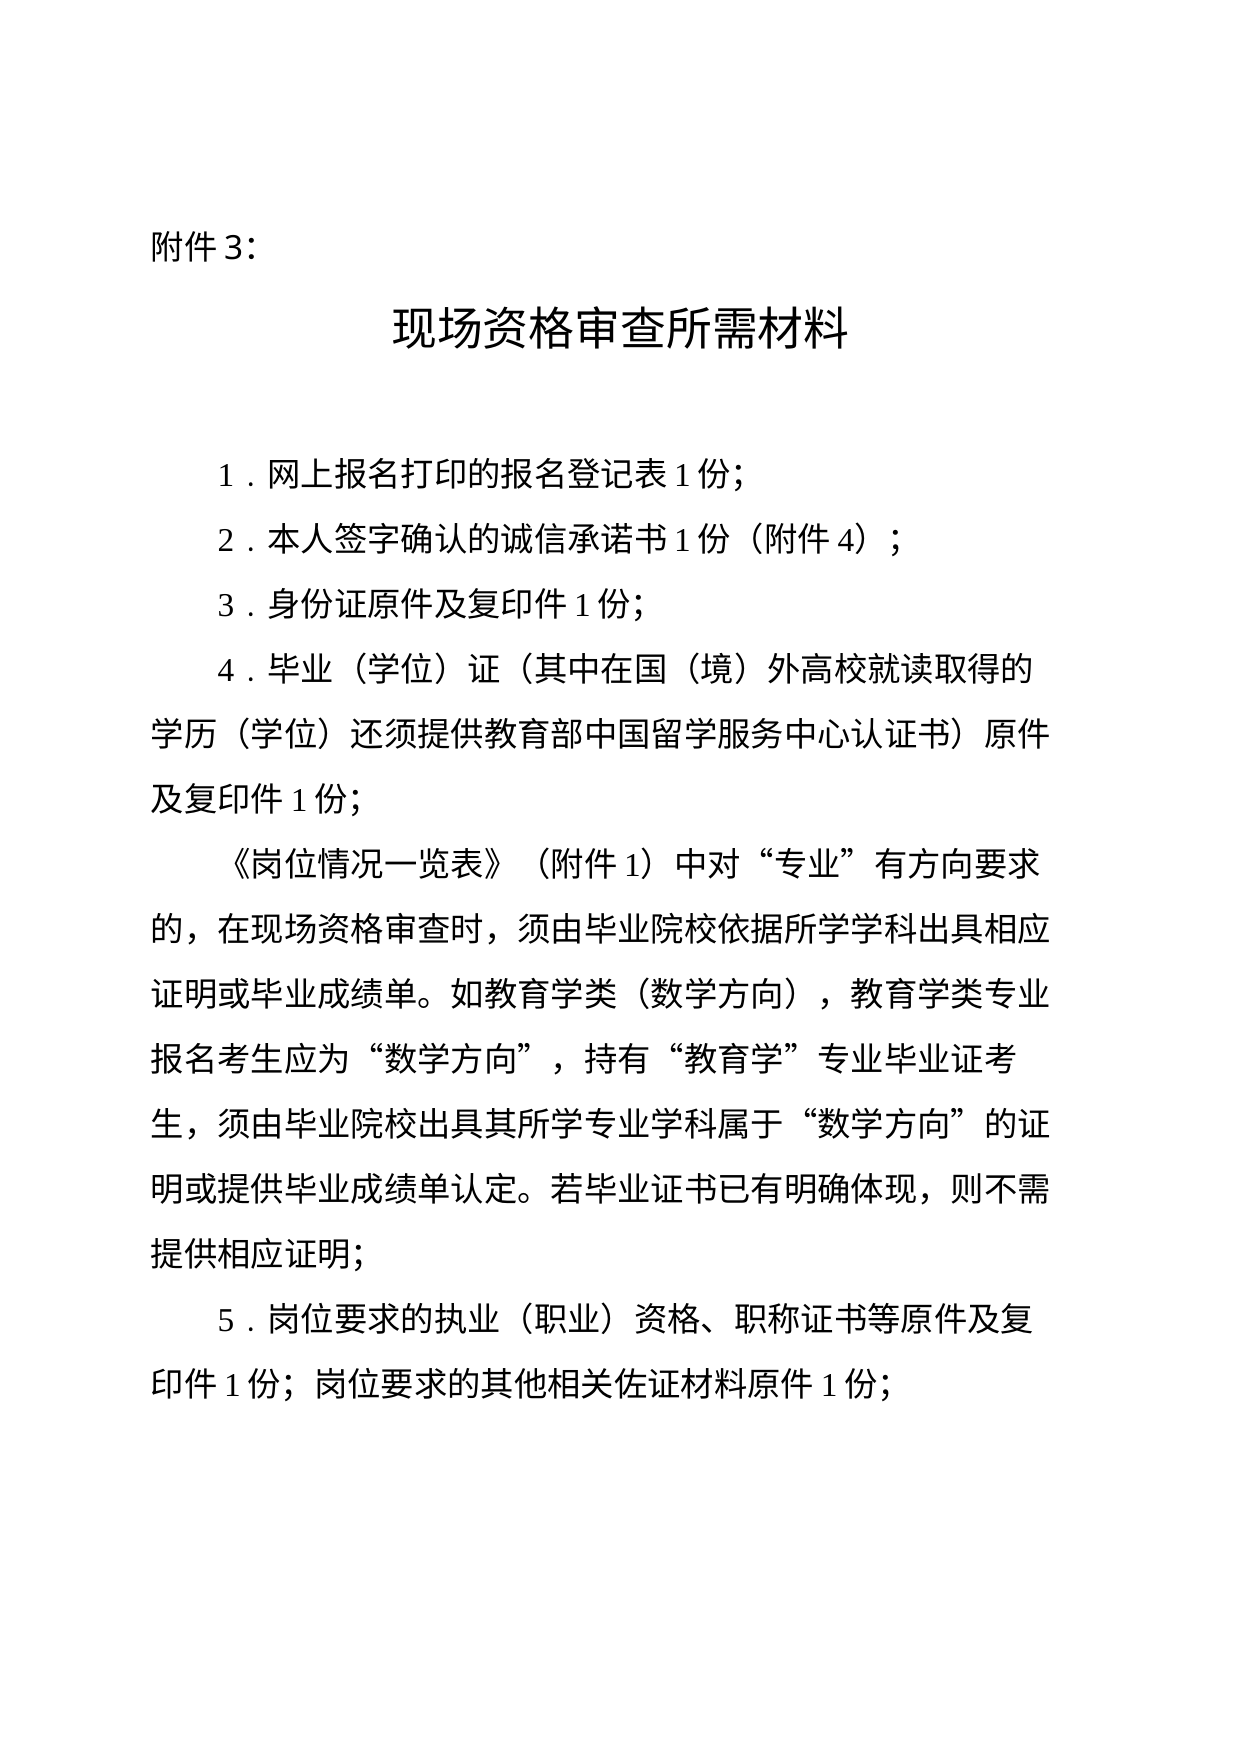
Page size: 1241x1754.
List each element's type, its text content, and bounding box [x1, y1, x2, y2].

text 现场资格审查所需材料 [151, 277, 1089, 375]
text 4﹒毕业（学位）证（其中在国（境）外高校就读取得的学历（学位）还须提供教育部中国留学服务中心认证书）原件及复印件1份； [151, 635, 1051, 830]
text 附件3： [151, 212, 1089, 277]
text 《岗位情况一览表》（附件1）中对“专业”有方向要求的，在现场资格审查时，须由毕业院校依据所学学科出具相应证明或毕业成绩单。如教育学类（数学方向），教育学类专业报名考生应为“数学方向”，持有“教育学”专业毕业证考生，须由毕业院校出具其所学专业学科属于“数学方向”的证明或提供毕业成绩单认定。若毕业证书已有明确体现，则不需提供相应证明； [151, 830, 1051, 1285]
text 5﹒岗位要求的执业（职业）资格、职称证书等原件及复印件1份；岗位要求的其他相关佐证材料原件1份； [151, 1285, 1051, 1415]
text 3﹒身份证原件及复印件1份； [151, 570, 1051, 635]
text 2﹒本人签字确认的诚信承诺书1份（附件4）； [151, 505, 1051, 570]
text 1﹒网上报名打印的报名登记表1份； [151, 440, 1051, 505]
